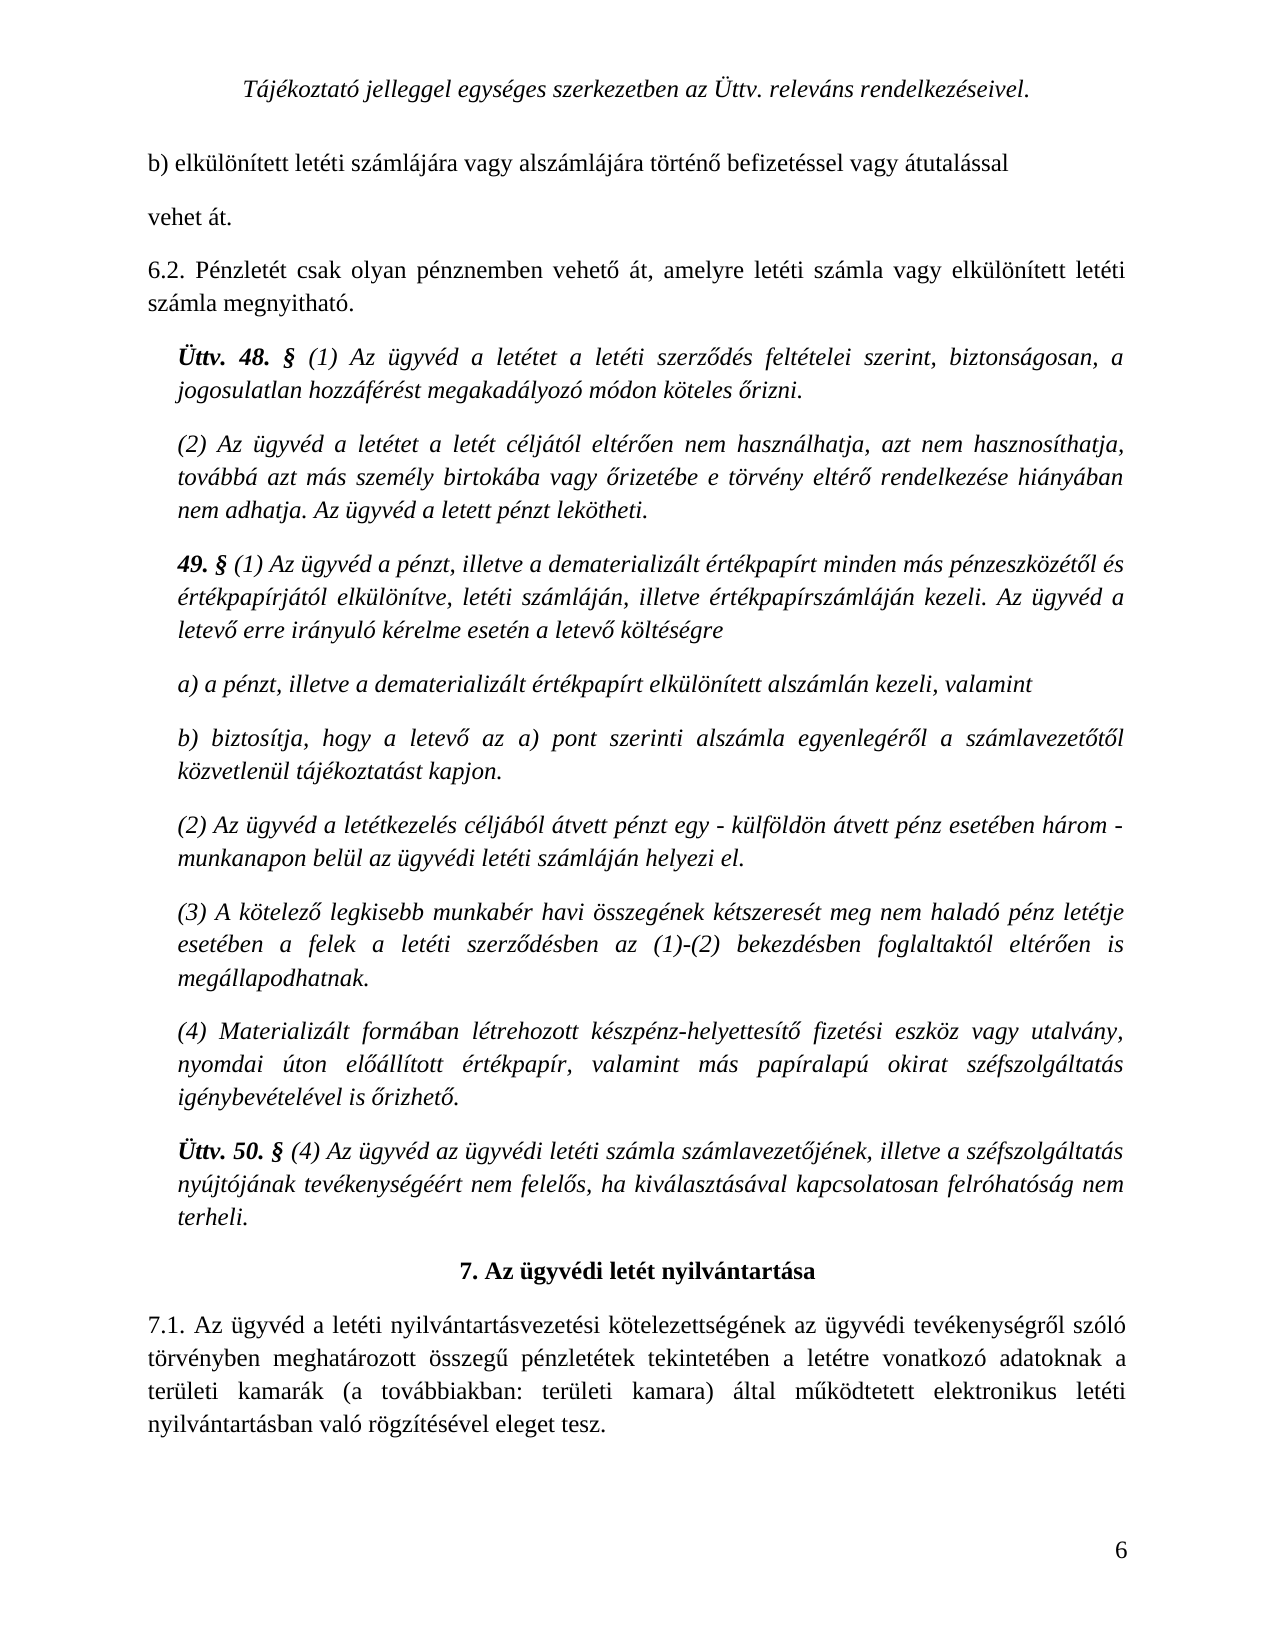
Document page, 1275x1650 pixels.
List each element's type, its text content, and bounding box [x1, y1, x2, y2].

text a) a pénzt, illetve a dematerializált értékpapírt elkülönített alszámlán kezeli, valamint [177, 669, 1127, 698]
text 49. § (1) Az ügyvéd a pénzt, illetve a dematerializált értékpapírt minden más pénzeszközétől és értékpapírjától elkülönítve, letéti számláján, illetve értékpapírszámláján kezeli. Az ügyvéd a letevő erre irányuló kérelme esetén a letevő költéségre [177, 549, 1127, 644]
text Üttv. 50. § (4) Az ügyvéd az ügyvédi letéti számla számlavezetőjének, illetve a széfszolgáltatás nyújtójának tevékenységéért nem felelős, ha kiválasztásával kapcsolatosan felróhatóság nem terheli. [177, 1136, 1127, 1231]
text vehet át. [148, 202, 1127, 230]
text (2) Az ügyvéd a letétet a letét céljától eltérően nem használhatja, azt nem hasznosíthatja, továbbá azt más személy birtokába vagy őrizetébe e törvény eltérő rendelkezése hiányában nem adhatja. Az ügyvéd a letett pénzt lekötheti. [177, 429, 1127, 524]
text (2) Az ügyvéd a letétkezelés céljából átvett pénzt egy - külföldön átvett pénz esetében három - munkanapon belül az ügyvédi letéti számláján helyezi el. [177, 810, 1127, 871]
text b) biztosítja, hogy a letevő az a) pont szerinti alszámla egyenlegéről a számlavezetőtől közvetlenül tájékoztatást kapjon. [177, 723, 1127, 784]
subtitle 7. Az ügyvédi letét nyilvántartása [148, 1256, 1127, 1285]
text (4) Materializált formában létrehozott készpénz-helyettesítő fizetési eszköz vagy utalvány, nyomdai úton előállított értékpapír, valamint más papíralapú okirat széfszolgáltatás igénybevételével is őrizhető. [177, 1016, 1127, 1111]
text (3) A kötelező legkisebb munkabér havi összegének kétszeresét meg nem haladó pénz letétje esetében a felek a letéti szerződésben az (1)-(2) bekezdésben foglaltaktól eltérően is megállapodhatnak. [177, 897, 1127, 991]
list b) elkülönített letéti számlájára vagy alszámlájára történő befizetéssel vagy átutalással [148, 148, 1127, 176]
list 6.2. Pénzletét csak olyan pénznemben vehető át, amelyre letéti számla vagy elkülönített letéti számla megnyitható. [148, 255, 1127, 317]
list 7.1. Az ügyvéd a letéti nyilvántartásvezetési kötelezettségének az ügyvédi tevékenységről szóló törvényben meghatározott összegű pénzletétek tekintetében a letétre vonatkozó adatoknak a területi kamarák (a továbbiakban: területi kamara) által működtetett elektronikus letéti nyilvántartásban való rögzítésével eleget tesz. [148, 1310, 1127, 1438]
text Üttv. 48. § (1) Az ügyvéd a letétet a letéti szerződés feltételei szerint, biztonságosan, a jogosulatlan hozzáférést megakadályozó módon köteles őrizni. [177, 342, 1127, 404]
